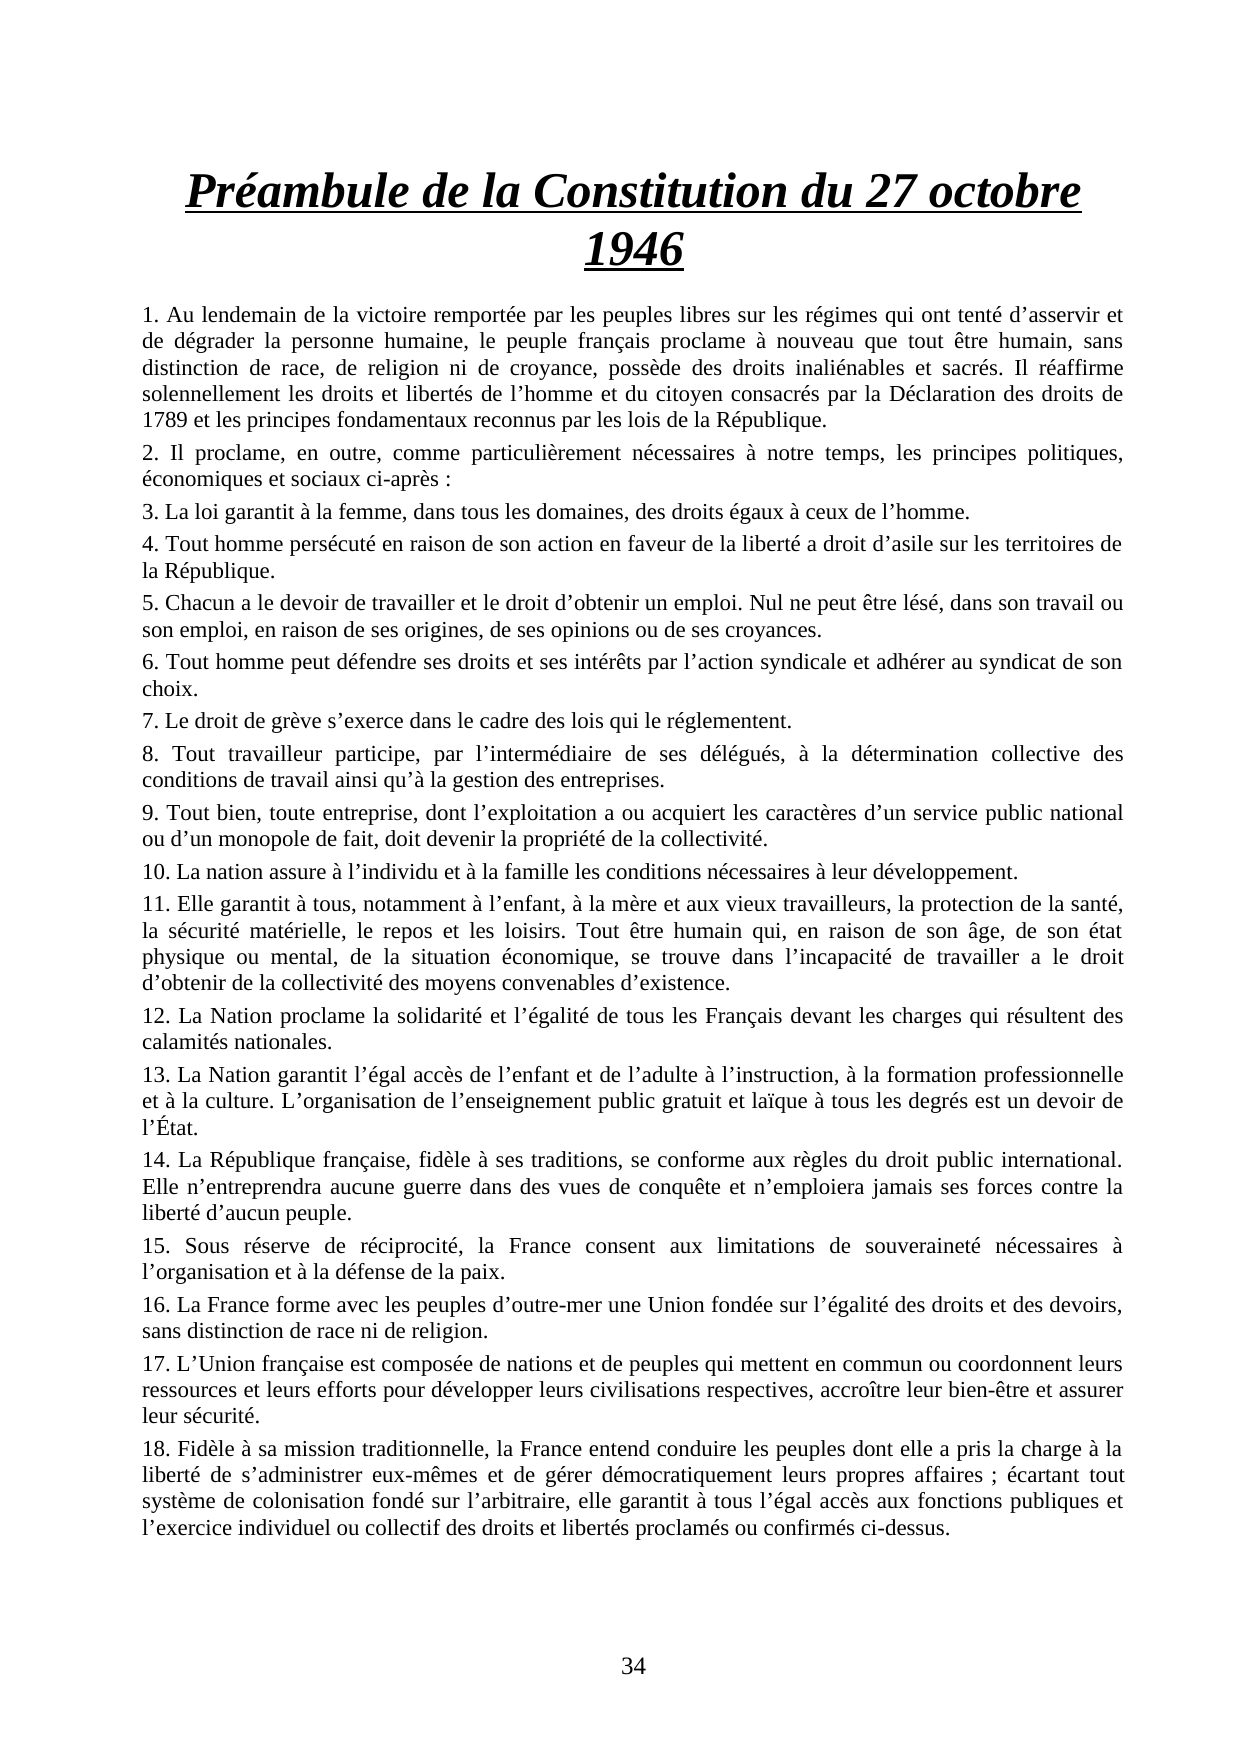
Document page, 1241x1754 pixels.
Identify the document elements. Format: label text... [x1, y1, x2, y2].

subtitle 1. Au lendemain de la victoire remportée par les peuples libres sur les régimes qui ont tenté d’asservir et de dégrader la personne humaine, le peuple français proclame à nouveau que tout être humain, sans distinction de race, de religion ni de croyance, possède des droits inaliénables et sacrés. Il réaffirme solennellement les droits et libertés de l’homme et du citoyen consacrés par la Déclaration des droits de 1789 et les principes fondamentaux reconnus par les lois de la République. [142, 301, 1125, 433]
subtitle 14. La République française, fidèle à ses traditions, se conforme aux règles du droit public international. Elle n’entreprendra aucune guerre dans des vues de conquête et n’emploiera jamais ses forces contre la liberté d’aucun peuple. [142, 1146, 1125, 1225]
subtitle 6. Tout homme peut défendre ses droits et ses intérêts par l’action syndicale et adhérer au syndicat de son choix. [142, 648, 1125, 701]
subtitle 7. Le droit de grève s’exerce dans le cadre des lois qui le réglementent. [142, 707, 1125, 734]
subtitle 4. Tout homme persécuté en raison de son action en faveur de la liberté a droit d’asile sur les territoires de la République. [142, 530, 1125, 583]
subtitle Préambule de la Constitution du 27 octobre 1946 [142, 161, 1125, 276]
subtitle 2. Il proclame, en outre, comme particulièrement nécessaires à notre temps, les principes politiques, économiques et sociaux ci-après : [142, 439, 1125, 492]
subtitle 11. Elle garantit à tous, notamment à l’enfant, à la mère et aux vieux travailleurs, la protection de la santé, la sécurité matérielle, le repos et les loisirs. Tout être humain qui, en raison de son âge, de son état physique ou mental, de la situation économique, se trouve dans l’incapacité de travailler a le droit d’obtenir de la collectivité des moyens convenables d’existence. [142, 890, 1125, 996]
subtitle 18. Fidèle à sa mission traditionnelle, la France entend conduire les peuples dont elle a pris la charge à la liberté de s’administrer eux-mêmes et de gérer démocratiquement leurs propres affaires ; écartant tout système de colonisation fondé sur l’arbitraire, elle garantit à tous l’égal accès aux fonctions publiques et l’exercice individuel ou collectif des droits et libertés proclamés ou confirmés ci-dessus. [142, 1435, 1125, 1540]
subtitle 9. Tout bien, toute entreprise, dont l’exploitation a ou acquiert les caractères d’un service public national ou d’un monopole de fait, doit devenir la propriété de la collectivité. [142, 799, 1125, 852]
subtitle 5. Chacun a le devoir de travailler et le droit d’obtenir un emploi. Nul ne peut être lésé, dans son travail ou son emploi, en raison de ses origines, de ses opinions ou de ses croyances. [142, 589, 1125, 642]
subtitle 15. Sous réserve de réciprocité, la France consent aux limitations de souveraineté nécessaires à l’organisation et à la défense de la paix. [142, 1232, 1125, 1284]
subtitle 17. L’Union française est composée de nations et de peuples qui mettent en commun ou coordonnent leurs ressources et leurs efforts pour développer leurs civilisations respectives, accroître leur bien-être et assurer leur sécurité. [142, 1349, 1125, 1429]
subtitle 12. La Nation proclame la solidarité et l’égalité de tous les Français devant les charges qui résultent des calamités nationales. [142, 1002, 1125, 1055]
subtitle 10. La nation assure à l’individu et à la famille les conditions nécessaires à leur développement. [142, 858, 1125, 884]
subtitle 13. La Nation garantit l’égal accès de l’enfant et de l’adulte à l’instruction, à la formation professionnelle et à la culture. L’organisation de l’enseignement public gratuit et laïque à tous les degrés est un devoir de l’État. [142, 1061, 1125, 1140]
subtitle 16. La France forme avec les peuples d’outre-mer une Union fondée sur l’égalité des droits et des devoirs, sans distinction de race ni de religion. [142, 1291, 1125, 1343]
subtitle 8. Tout travailleur participe, par l’intermédiaire de ses délégués, à la détermination collective des conditions de travail ainsi qu’à la gestion des entreprises. [142, 740, 1125, 793]
subtitle 3. La loi garantit à la femme, dans tous les domaines, des droits égaux à ceux de l’homme. [142, 498, 1125, 524]
